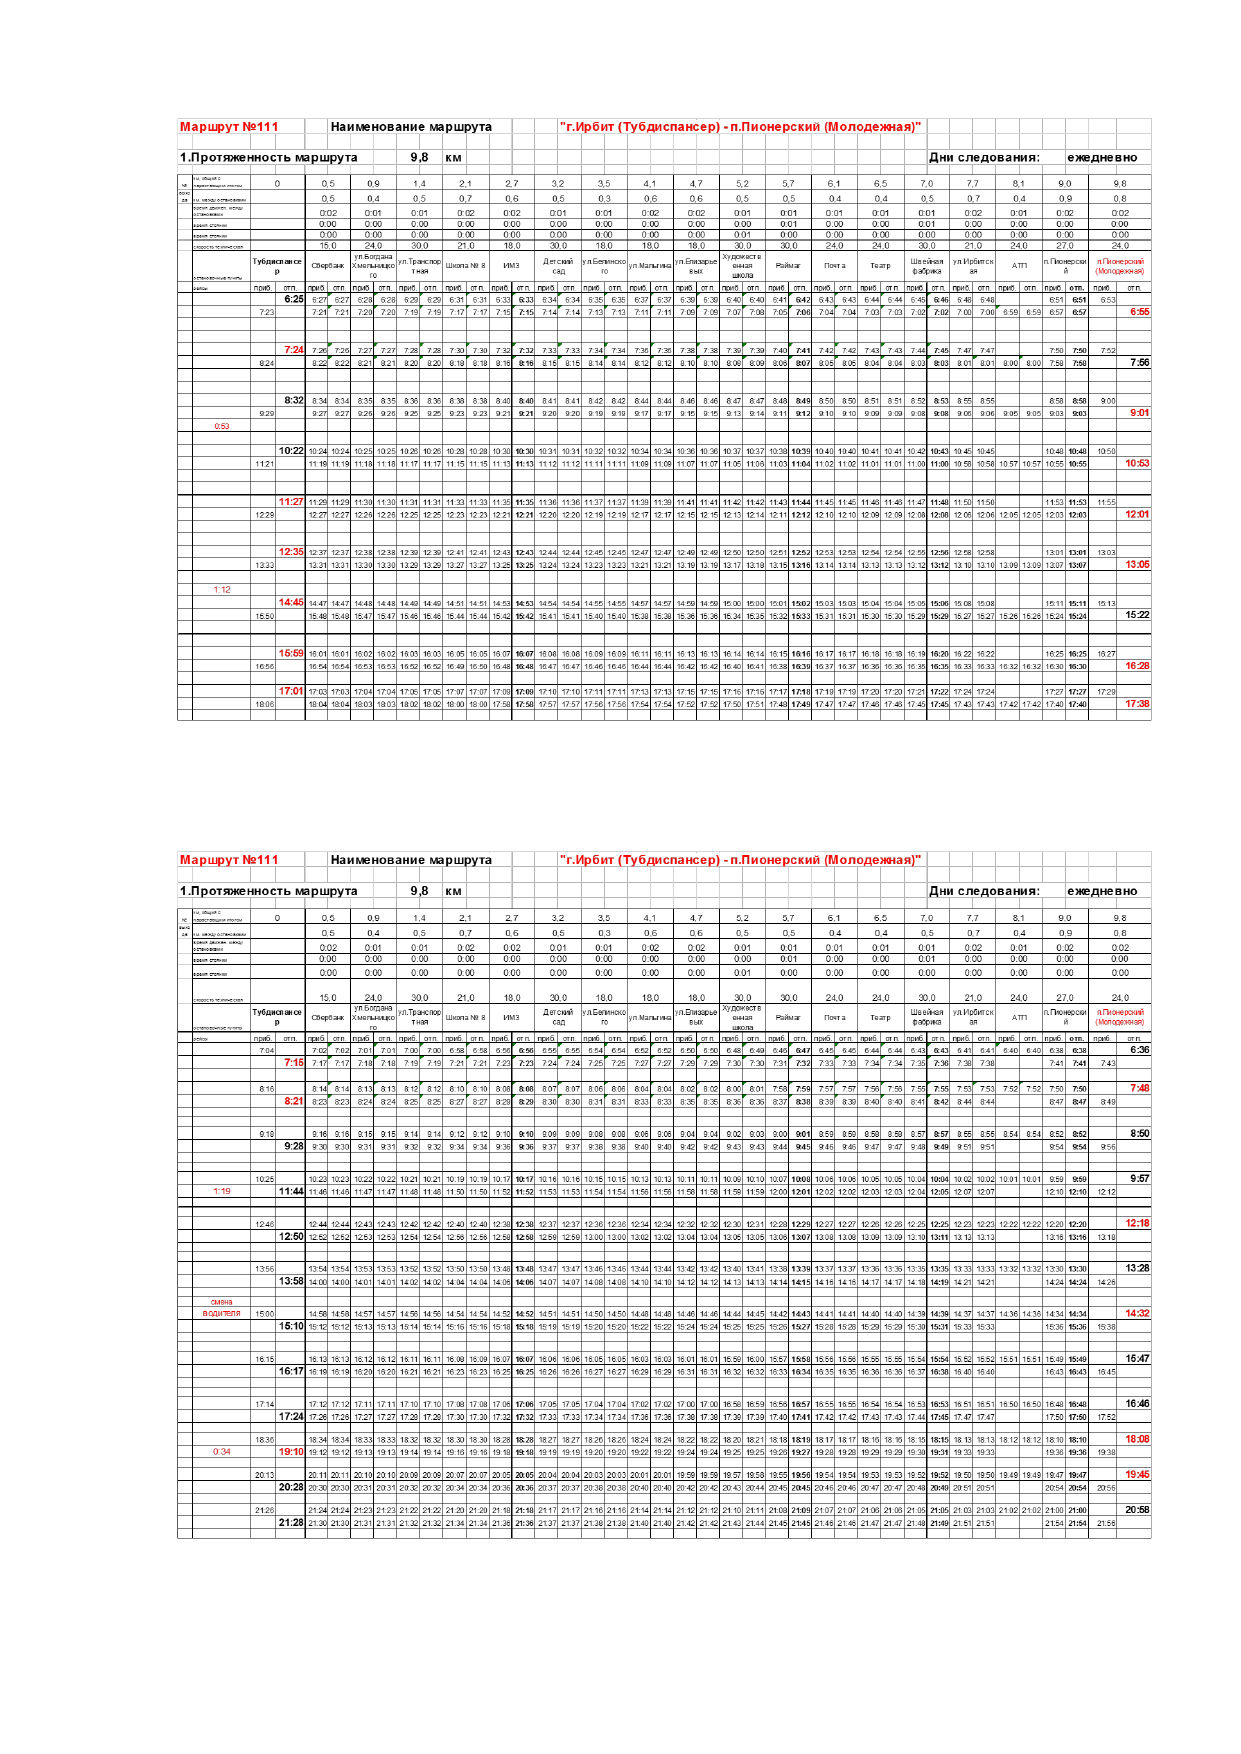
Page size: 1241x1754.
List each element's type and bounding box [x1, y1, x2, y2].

picture [177, 118, 1152, 721]
picture [177, 851, 1152, 1539]
